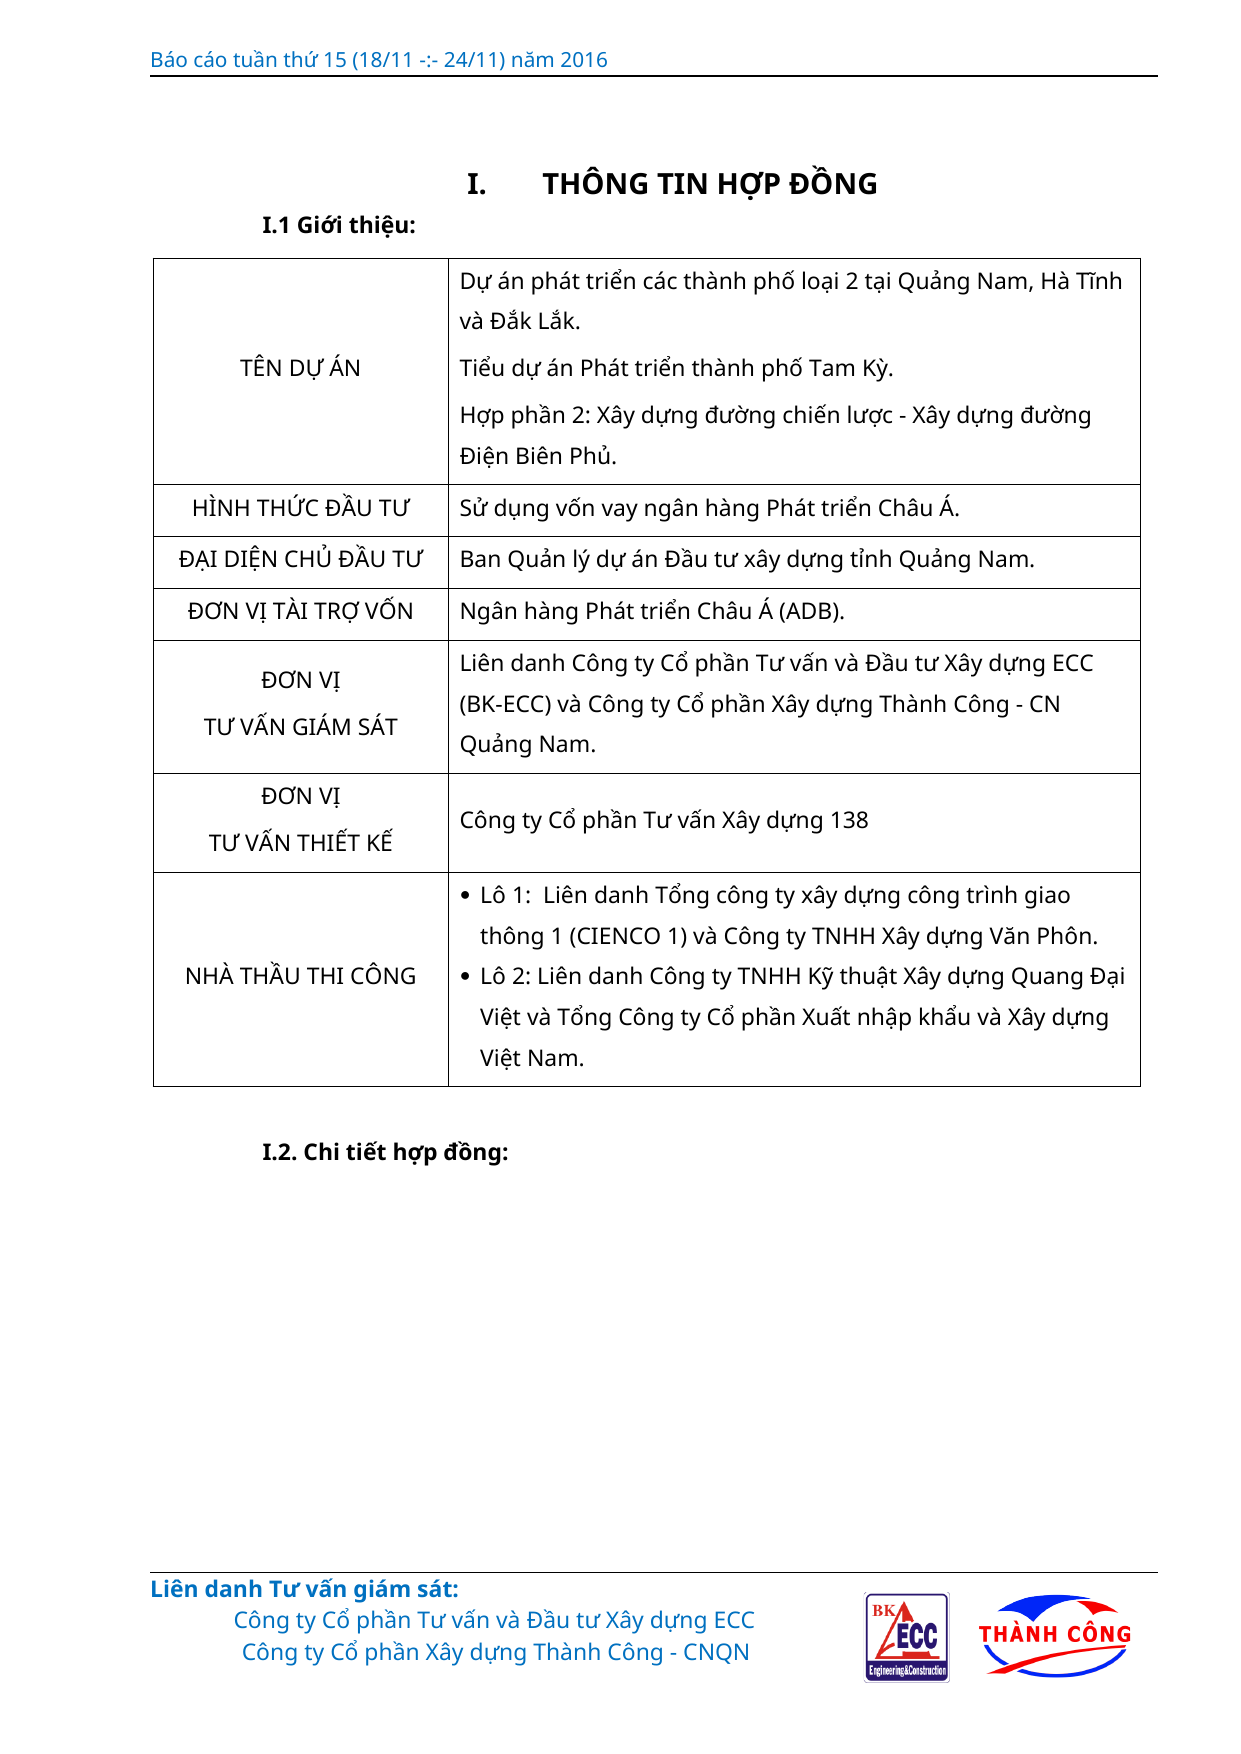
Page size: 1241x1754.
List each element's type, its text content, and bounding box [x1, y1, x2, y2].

table_header TÊN DỰ ÁN [154, 259, 448, 484]
table_cell ĐƠN VỊ TƯ VẤN GIÁM SÁT [154, 641, 448, 773]
picture [863, 1592, 950, 1683]
table_cell ĐẠI DIỆN CHỦ ĐẦU TƯ [154, 537, 448, 588]
table_cell ĐƠN VỊ TƯ VẤN THIẾT KẾ [154, 774, 448, 872]
list THÔNG TIN HỢP ĐỒNG [187, 163, 1158, 203]
list I.2. Chi tiết hợp đồng: [262, 1136, 1158, 1167]
table_cell Liên danh Công ty Cổ phần Tư vấn và Đầu tư Xây dựng ECC (BK-ECC) và Công ty Cổ phần Xây dựng Thành Công - CN Quảng Nam. [449, 641, 1140, 773]
table_cell NHÀ THẦU THI CÔNG [154, 873, 448, 1086]
table_cell Sử dụng vốn vay ngân hàng Phát triển Châu Á. [449, 485, 1140, 536]
table_header Dự án phát triển các thành phố loại 2 tại Quảng Nam, Hà Tĩnh và Đắk Lắk. Tiểu dự án Phát triển thành phố Tam Kỳ. Hợp phần 2: Xây dựng đường chiến lược - Xây dựng đường Điện Biên Phủ. [449, 259, 1140, 484]
table_cell Ban Quản lý dự án Đầu tư xây dựng tỉnh Quảng Nam. [449, 537, 1140, 588]
picture [976, 1590, 1138, 1683]
table_cell ĐƠN VỊ TÀI TRỢ VỐN [154, 589, 448, 640]
table_cell Công ty Cổ phần Tư vấn Xây dựng 138 [449, 774, 1140, 872]
table_cell HÌNH THỨC ĐẦU TƯ [154, 485, 448, 536]
table_cell Ngân hàng Phát triển Châu Á (ADB). [449, 589, 1140, 640]
list I.1 Giới thiệu: [262, 209, 1158, 240]
table_cell Lô 1: Liên danh Tổng công ty xây dựng công trình giao thông 1 (CIENCO 1) và Công ty TNHH Xây dựng Văn Phôn. Lô 2: Liên danh Công ty TNHH Kỹ thuật Xây dựng Quang Đại Việt và Tổng Công ty Cổ phần Xuất nhập khẩu và Xây dựng Việt Nam. [449, 873, 1140, 1086]
